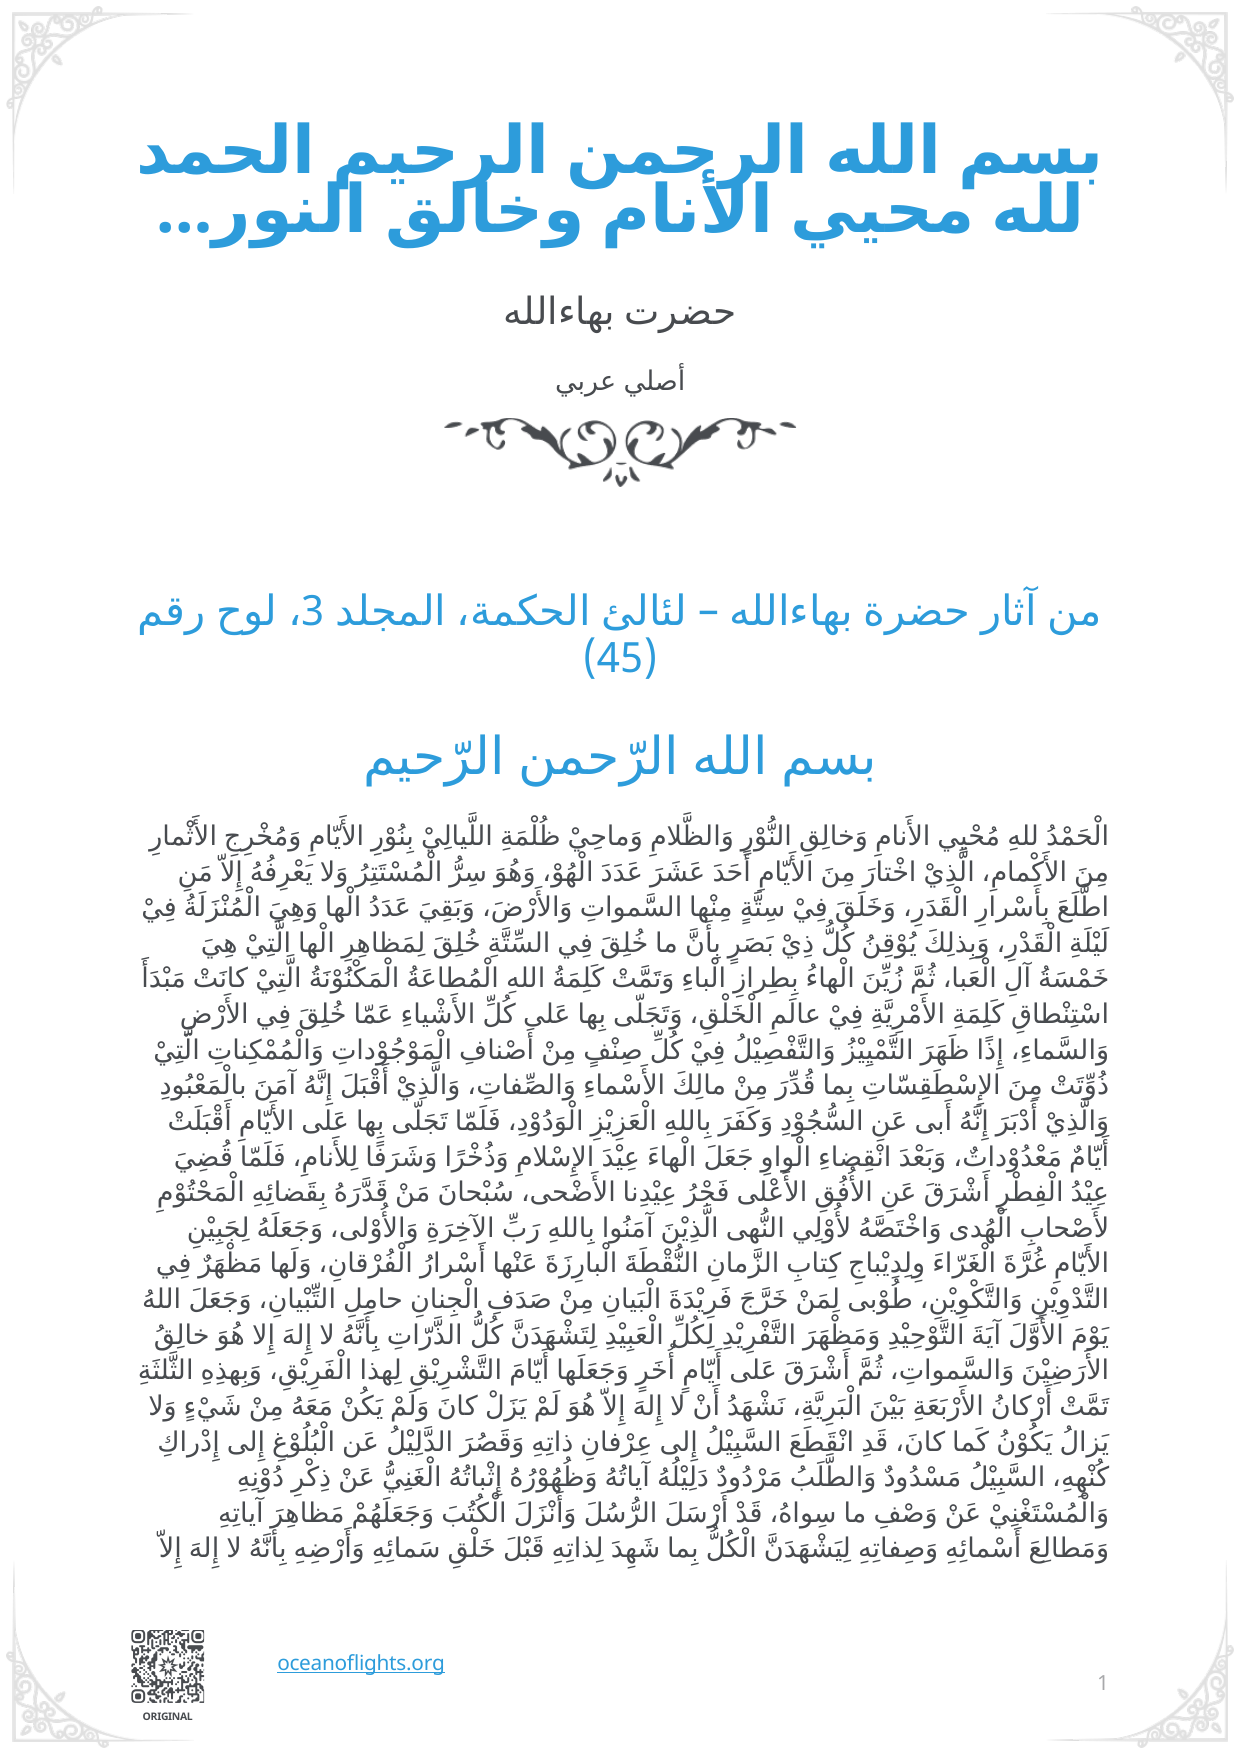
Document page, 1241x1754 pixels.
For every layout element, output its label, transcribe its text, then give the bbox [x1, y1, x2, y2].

picture [1046, 1560, 1234, 1748]
subtitle بسم الله الرّحمن الرّحيم [131, 723, 1109, 788]
text حضرت بهاءالله [131, 293, 1109, 333]
picture [6, 1560, 205, 1748]
subtitle من آثار حضرة بهاءالله – لئالئ الحكمة، المجلد 3، لوح رقم (45) [131, 583, 1109, 689]
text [131, 821, 1109, 1569]
picture [6, 6, 194, 194]
picture [444, 418, 797, 487]
picture [1046, 6, 1234, 194]
title بسم الله الرحمن الرحيم الحمد لله محيي الأنام وخالق النور... [131, 117, 1109, 259]
text أصلي عربي [131, 366, 1109, 401]
